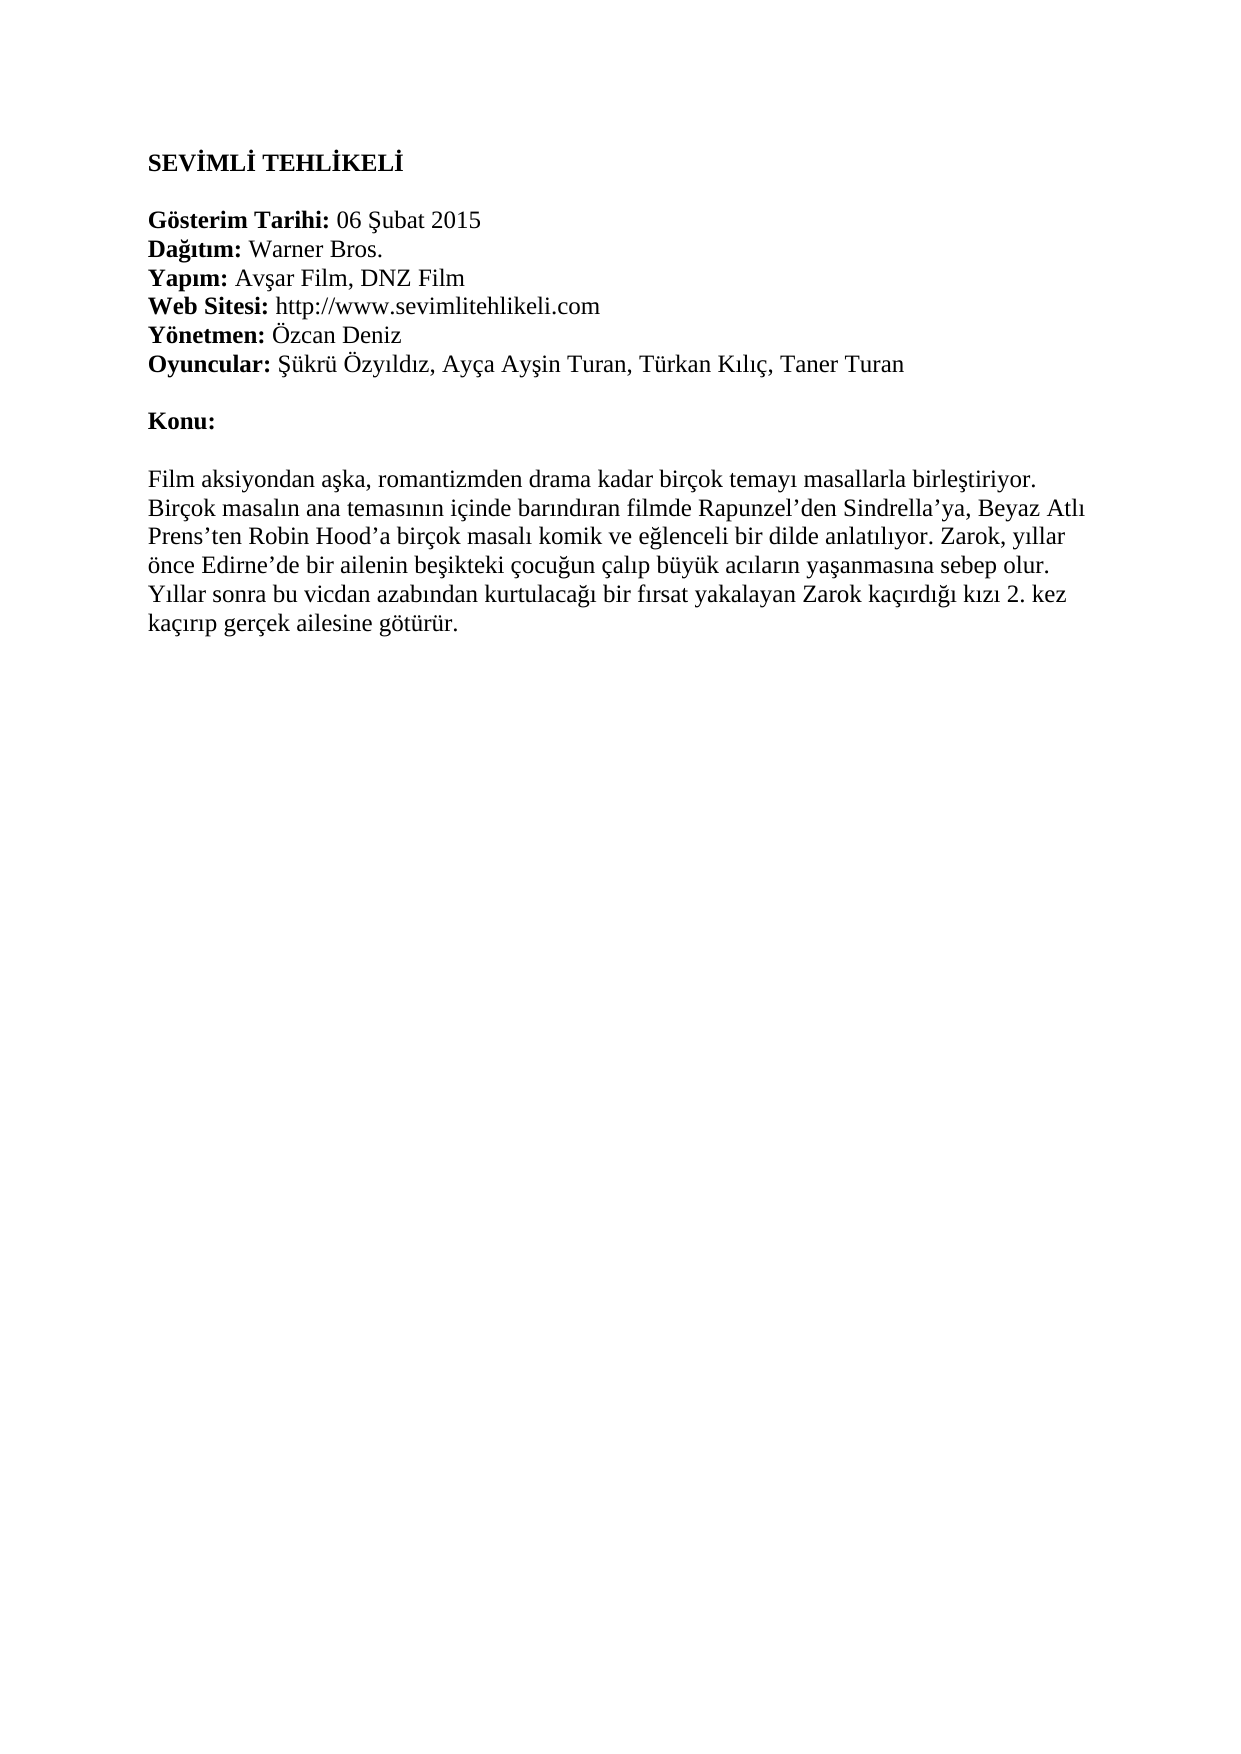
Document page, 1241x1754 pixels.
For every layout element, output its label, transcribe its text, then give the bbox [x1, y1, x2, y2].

text Oyuncular: Şükrü Özyıldız, Ayça Ayşin Turan, Türkan Kılıç, Taner Turan [148, 349, 1093, 378]
text Film aksiyondan aşka, romantizmden drama kadar birçok temayı masallarla birleştiriyor. Birçok masalın ana temasının içinde barındıran filmde Rapunzel’den Sindrella’ya, Beyaz Atlı Prens’ten Robin Hood’a birçok masalı komik ve eğlenceli bir dilde anlatılıyor. Zarok, yıllar önce Edirne’de bir ailenin beşikteki çocuğun çalıp büyük acıların yaşanmasına sebep olur. Yıllar sonra bu vicdan azabından kurtulacağı bir fırsat yakalayan Zarok kaçırdığı kızı 2. kez kaçırıp gerçek ailesine götürür. [148, 464, 1093, 636]
text Yapım: Avşar Film, DNZ Film [148, 263, 1093, 291]
text Web Sitesi: http://www.sevimlitehlikeli.com [148, 291, 1093, 320]
text Dağıtım: Warner Bros. [148, 234, 1093, 263]
text Konu: [148, 406, 1093, 435]
text Yönetmen: Özcan Deniz [148, 320, 1093, 349]
text Gösterim Tarihi: 06 Şubat 2015 [148, 205, 1093, 234]
text SEVİMLİ TEHLİKELİ [148, 148, 1093, 176]
